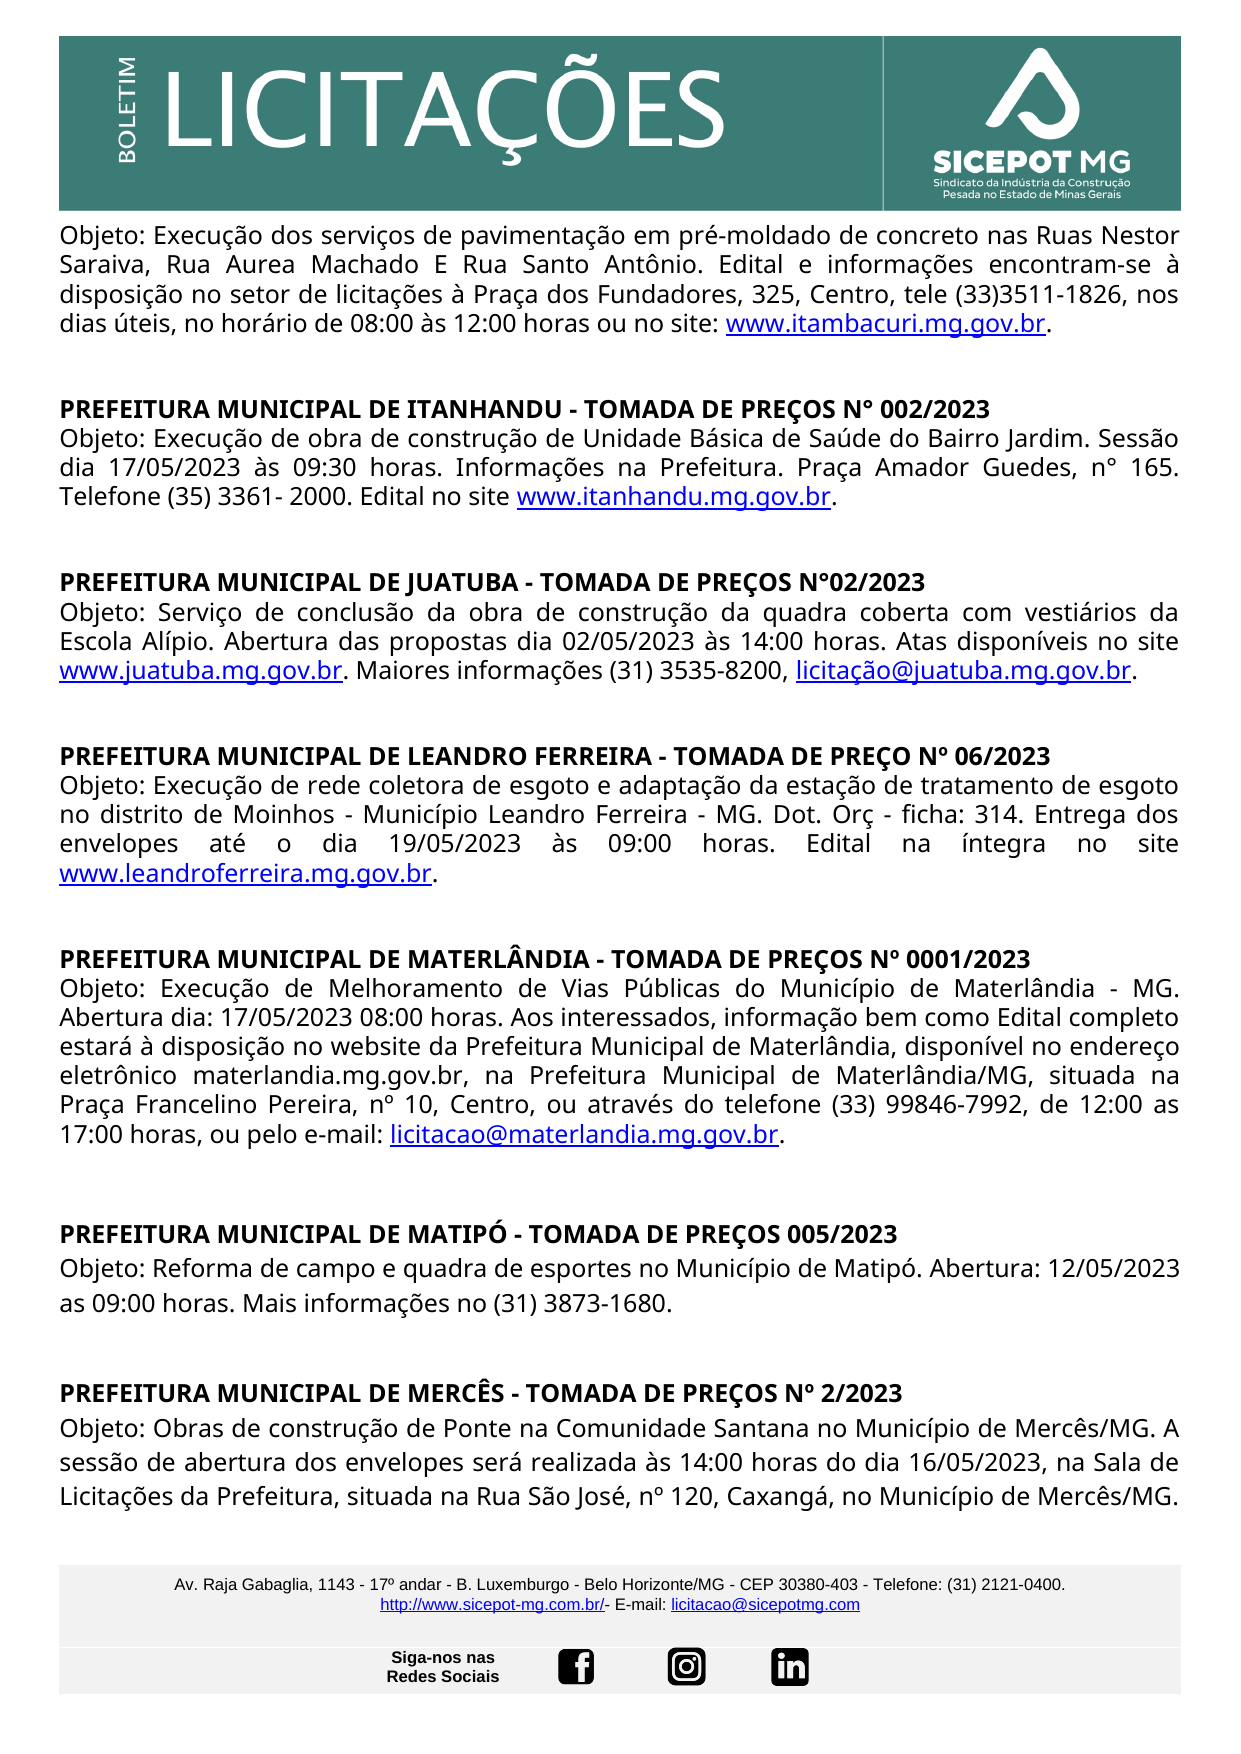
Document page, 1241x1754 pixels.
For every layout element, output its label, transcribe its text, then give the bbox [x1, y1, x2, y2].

text Objeto: Execução dos serviços de pavimentação em pré-moldado de concreto nas Ruas Nestor Saraiva, Rua Aurea Machado E Rua Santo Antônio. Edital e informações encontram-se à disposição no setor de licitações à Praça dos Fundadores, 325, Centro, tele (33)3511-1826, nos dias úteis, no horário de 08:00 às 12:00 horas ou no site: www.itambacuri.mg.gov.br. [59, 221, 1181, 338]
picture [59, 36, 1181, 211]
text Objeto: Execução de Melhoramento de Vias Públicas do Município de Materlândia - MG. Abertura dia: 17/05/2023 08:00 horas. Aos interessados, informação bem como Edital completo estará à disposição no website da Prefeitura Municipal de Materlândia, disponível no endereço eletrônico materlandia.mg.gov.br, na Prefeitura Municipal de Materlândia/MG, situada na Praça Francelino Pereira, nº 10, Centro, ou através do telefone (33) 99846-7992, de 12:00 as 17:00 horas, ou pelo e-mail: licitacao@materlandia.mg.gov.br. [59, 974, 1181, 1149]
text PREFEITURA MUNICIPAL DE JUATUBA - TOMADA DE PREÇOS N°02/2023 [59, 568, 1181, 598]
text PREFEITURA MUNICIPAL DE MATERLÂNDIA - TOMADA DE PREÇOS Nº 0001/2023 [59, 945, 1181, 974]
text Objeto: Serviço de conclusão da obra de construção da quadra coberta com vestiários da Escola Alípio. Abertura das propostas dia 02/05/2023 às 14:00 horas. Atas disponíveis no site www.juatuba.mg.gov.br. Maiores informações (31) 3535-8200, licitação@juatuba.mg.gov.br. [59, 598, 1181, 685]
text Objeto: Reforma de campo e quadra de esportes no Município de Matipó. Abertura: 12/05/2023 as 09:00 horas. Mais informações no (31) 3873-1680. [59, 1251, 1181, 1319]
text PREFEITURA MUNICIPAL DE MERCÊS - TOMADA DE PREÇOS Nº 2/2023 [59, 1376, 1181, 1410]
picture [667, 1647, 706, 1686]
picture [557, 1648, 594, 1685]
text PREFEITURA MUNICIPAL DE ITANHANDU - TOMADA DE PREÇOS N° 002/2023 [59, 395, 1181, 424]
text PREFEITURA MUNICIPAL DE MATIPÓ - TOMADA DE PREÇOS 005/2023 [59, 1217, 1181, 1251]
picture [771, 1648, 809, 1686]
text Objeto: Execução de obra de construção de Unidade Básica de Saúde do Bairro Jardim. Sessão dia 17/05/2023 às 09:30 horas. Informações na Prefeitura. Praça Amador Guedes, n° 165. Telefone (35) 3361- 2000. Edital no site www.itanhandu.mg.gov.br. [59, 424, 1181, 512]
text Objeto: Execução de rede coletora de esgoto e adaptação da estação de tratamento de esgoto no distrito de Moinhos - Município Leandro Ferreira - MG. Dot. Orç - ficha: 314. Entrega dos envelopes até o dia 19/05/2023 às 09:00 horas. Edital na íntegra no site www.leandroferreira.mg.gov.br. [59, 771, 1181, 888]
text PREFEITURA MUNICIPAL DE LEANDRO FERREIRA - TOMADA DE PREÇO Nº 06/2023 [59, 742, 1181, 771]
